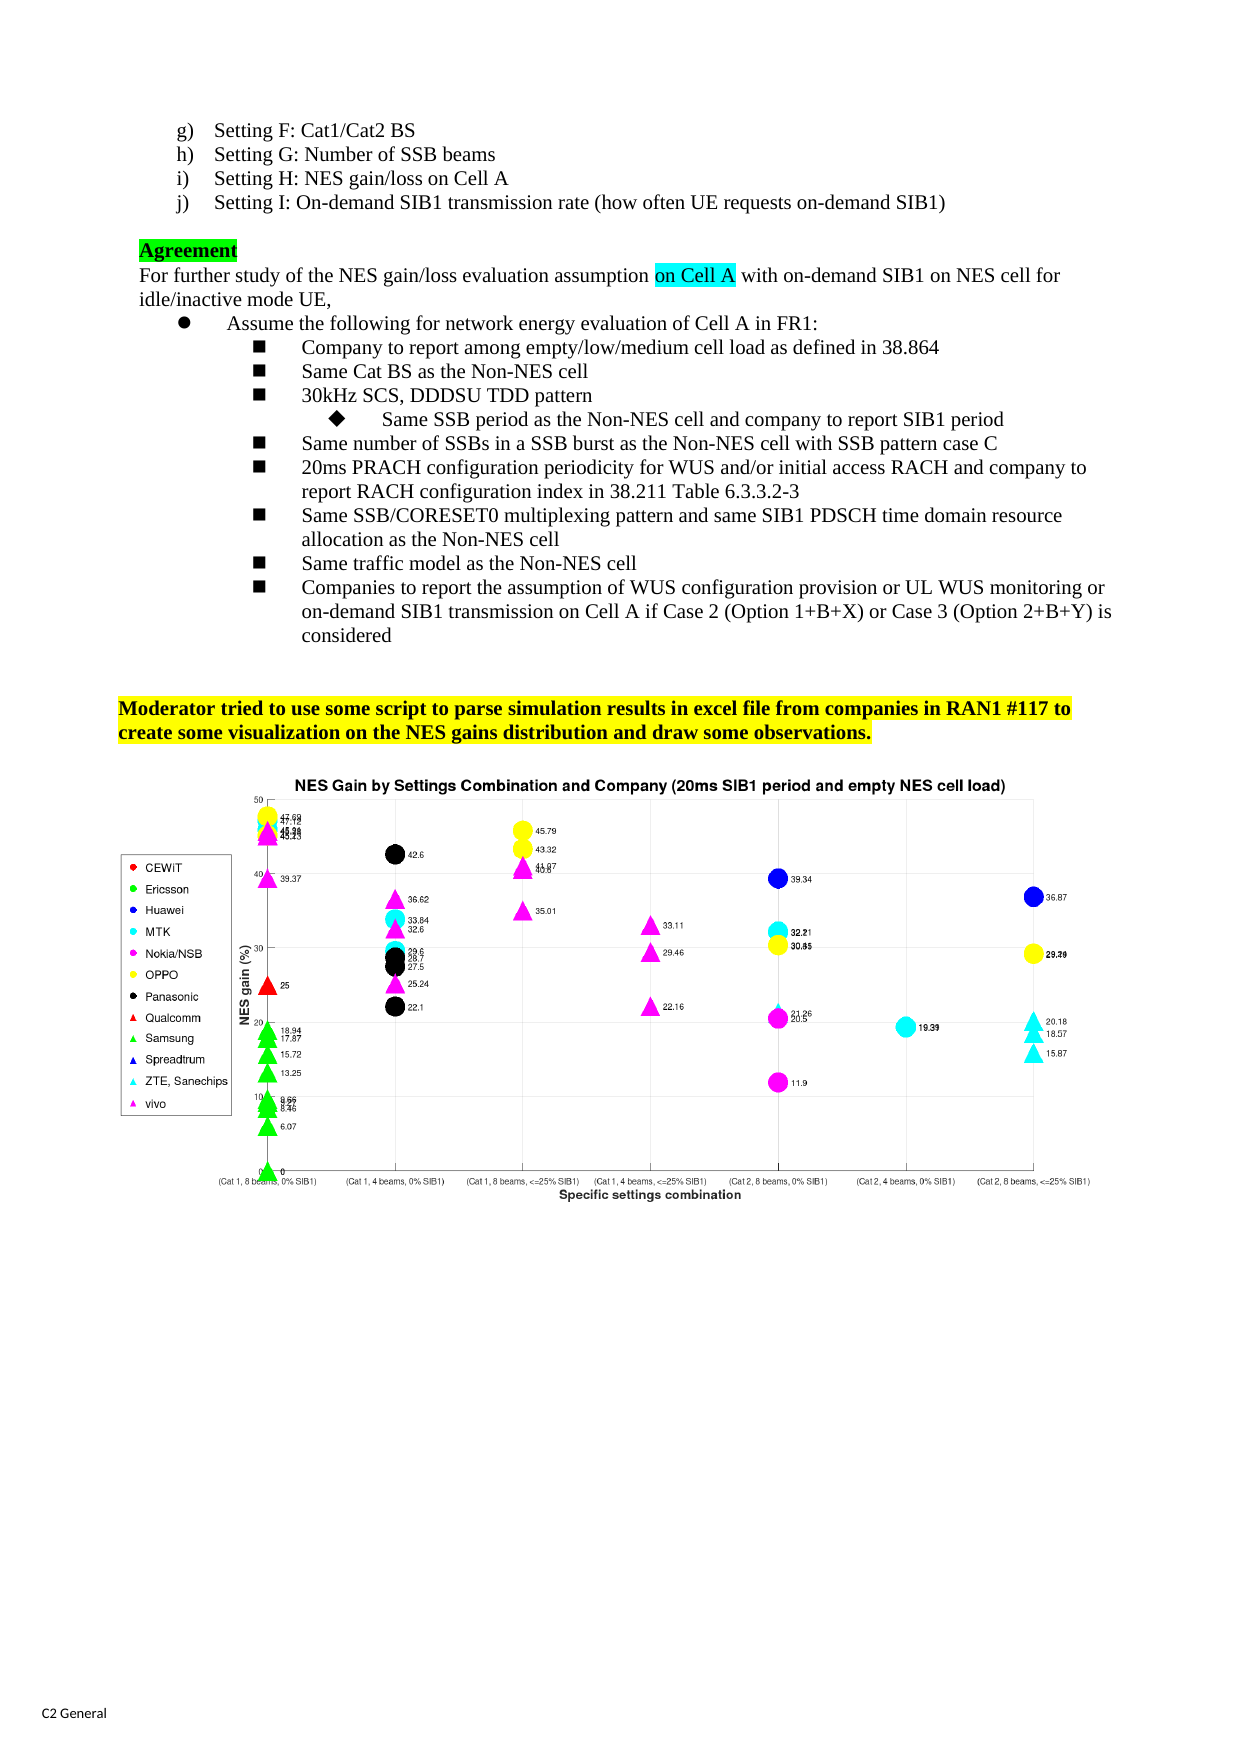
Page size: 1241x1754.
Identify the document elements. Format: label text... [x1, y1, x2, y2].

picture [118, 767, 1123, 1208]
list Companies to report the assumption of WUS configuration provision or UL WUS monitoring or on-demand SIB1 transmission on Cell A if Case 2 (Option 1+B+X) or Case 3 (Option 2+B+Y) is considered [251, 575, 1122, 647]
list Setting G: Number of SSB beams [176, 142, 1122, 166]
list Same traffic model as the Non-NES cell [251, 551, 1122, 575]
list Setting F: Cat1/Cat2 BS [176, 118, 1122, 142]
text Agreement [139, 238, 1122, 262]
list Same Cat BS as the Non-NES cell [251, 359, 1122, 383]
list Company to report among empty/low/medium cell load as defined in 38.864 [251, 335, 1122, 359]
list 30kHz SCS, DDDSU TDD pattern [251, 383, 1122, 407]
list Assume the following for network energy evaluation of Cell A in FR1: [176, 311, 1122, 335]
list Setting I: On-demand SIB1 transmission rate (how often UE requests on-demand SIB1) [176, 190, 1122, 214]
list Same SSB period as the Non-NES cell and company to report SIB1 period [326, 407, 1122, 431]
list Setting H: NES gain/loss on Cell A [176, 166, 1122, 190]
list 20ms PRACH configuration periodicity for WUS and/or initial access RACH and company to report RACH configuration index in 38.211 Table 6.3.3.2-3 [251, 455, 1122, 503]
text Moderator tried to use some script to parse simulation results in excel file from companies in RAN1 #117 to create some visualization on the NES gains distribution and draw some observations. [872, 696, 1122, 744]
list Same number of SSBs in a SSB burst as the Non-NES cell with SSB pattern case C [251, 431, 1122, 455]
text For further study of the NES gain/loss evaluation assumption on Cell A with on-demand SIB1 on NES cell for idle/inactive mode UE, [139, 262, 1122, 311]
list Same SSB/CORESET0 multiplexing pattern and same SIB1 PDSCH time domain resource allocation as the Non-NES cell [251, 503, 1122, 551]
